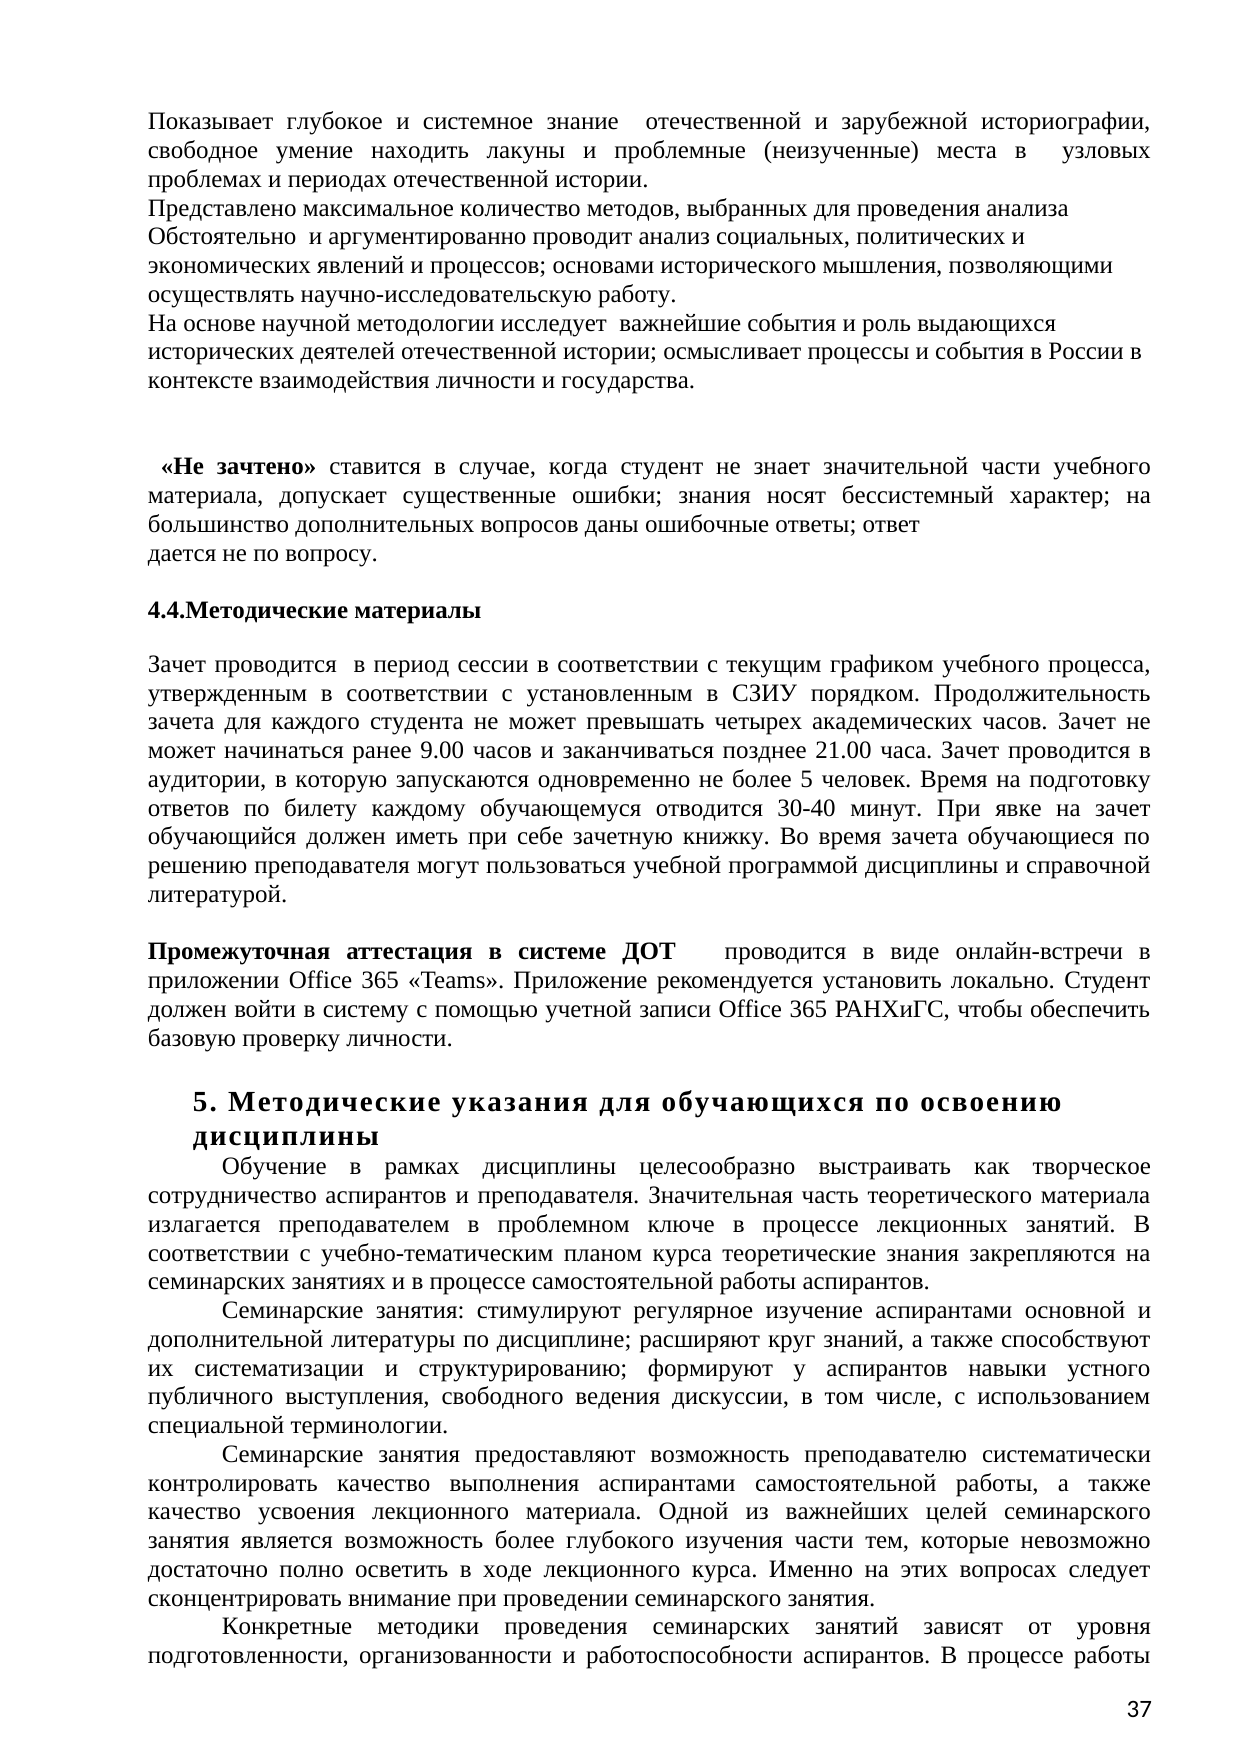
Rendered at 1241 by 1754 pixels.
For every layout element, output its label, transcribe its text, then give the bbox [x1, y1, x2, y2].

text Промежуточная аттестация в системе ДОТ проводится в виде онлайн-встречи в приложении Office 365 «Teams». Приложение рекомендуется установить локально. Студент должен войти в систему с помощью учетной записи Office 365 РАНХиГС, чтобы обеспечить базовую проверку личности. [148, 936, 1152, 1051]
subtitle 5. Методические указания для обучающихся по освоению дисциплины [193, 1084, 1152, 1151]
text Показывает глубокое и системное знание отечественной и зарубежной историографии, свободное умение находить лакуны и проблемные (неизученные) места в узловых проблемах и периодах отечественной истории. [148, 106, 1152, 193]
text Зачет проводится в период сессии в соответствии с текущим графиком учебного процесса, утвержденным в соответствии с установленным в СЗИУ порядком. Продолжительность зачета для каждого студента не может превышать четырех академических часов. Зачет не может начинаться ранее 9.00 часов и заканчиваться позднее 21.00 часа. Зачет проводится в аудитории, в которую запускаются одновременно не более 5 человек. Время на подготовку ответов по билету каждому обучающемуся отводится 30-40 минут. При явке на зачет обучающийся должен иметь при себе зачетную книжку. Во время зачета обучающиеся по решению преподавателя могут пользоваться учебной программой дисциплины и справочной литературой. [148, 649, 1152, 908]
text дается не по вопросу. [148, 538, 1152, 566]
text 4.4.Методические материалы [148, 595, 1152, 624]
text Семинарские занятия предоставляют возможность преподавателю систематически контролировать качество выполнения аспирантами самостоятельной работы, а также качество усвоения лекционного материала. Одной из важнейших целей семинарского занятия является возможность более глубокого изучения части тем, которые невозможно достаточно полно осветить в ходе лекционного курса. Именно на этих вопросах следует сконцентрировать внимание при проведении семинарского занятия. [148, 1439, 1152, 1611]
text На основе научной методологии исследует важнейшие события и роль выдающихся исторических деятелей отечественной истории; осмысливает процессы и события в России в контексте взаимодействия личности и государства. [148, 308, 1152, 394]
text Представлено максимальное количество методов, выбранных для проведения анализа [148, 193, 1152, 221]
text Обстоятельно и аргументированно проводит анализ социальных, политических и экономических явлений и процессов; основами исторического мышления, позволяющими осуществлять научно-исследовательскую работу. [148, 221, 1152, 308]
text «Не зачтено» ставится в случае, когда студент не знает значительной части учебного материала, допускает существенные ошибки; знания носят бессистемный характер; на большинство дополнительных вопросов даны ошибочные ответы; ответ [148, 451, 1152, 538]
text Семинарские занятия: стимулируют регулярное изучение аспирантами основной и дополнительной литературы по дисциплине; расширяют круг знаний, а также способствуют их систематизации и структурированию; формируют у аспирантов навыки устного публичного выступления, свободного ведения дискуссии, в том числе, с использованием специальной терминологии. [148, 1295, 1152, 1439]
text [148, 1611, 1152, 1669]
text Обучение в рамках дисциплины целесообразно выстраивать как творческое сотрудничество аспирантов и преподавателя. Значительная часть теоретического материала излагается преподавателем в проблемном ключе в процессе лекционных занятий. В соответствии с учебно-тематическим планом курса теоретические знания закрепляются на семинарских занятиях и в процессе самостоятельной работы аспирантов. [148, 1151, 1152, 1295]
